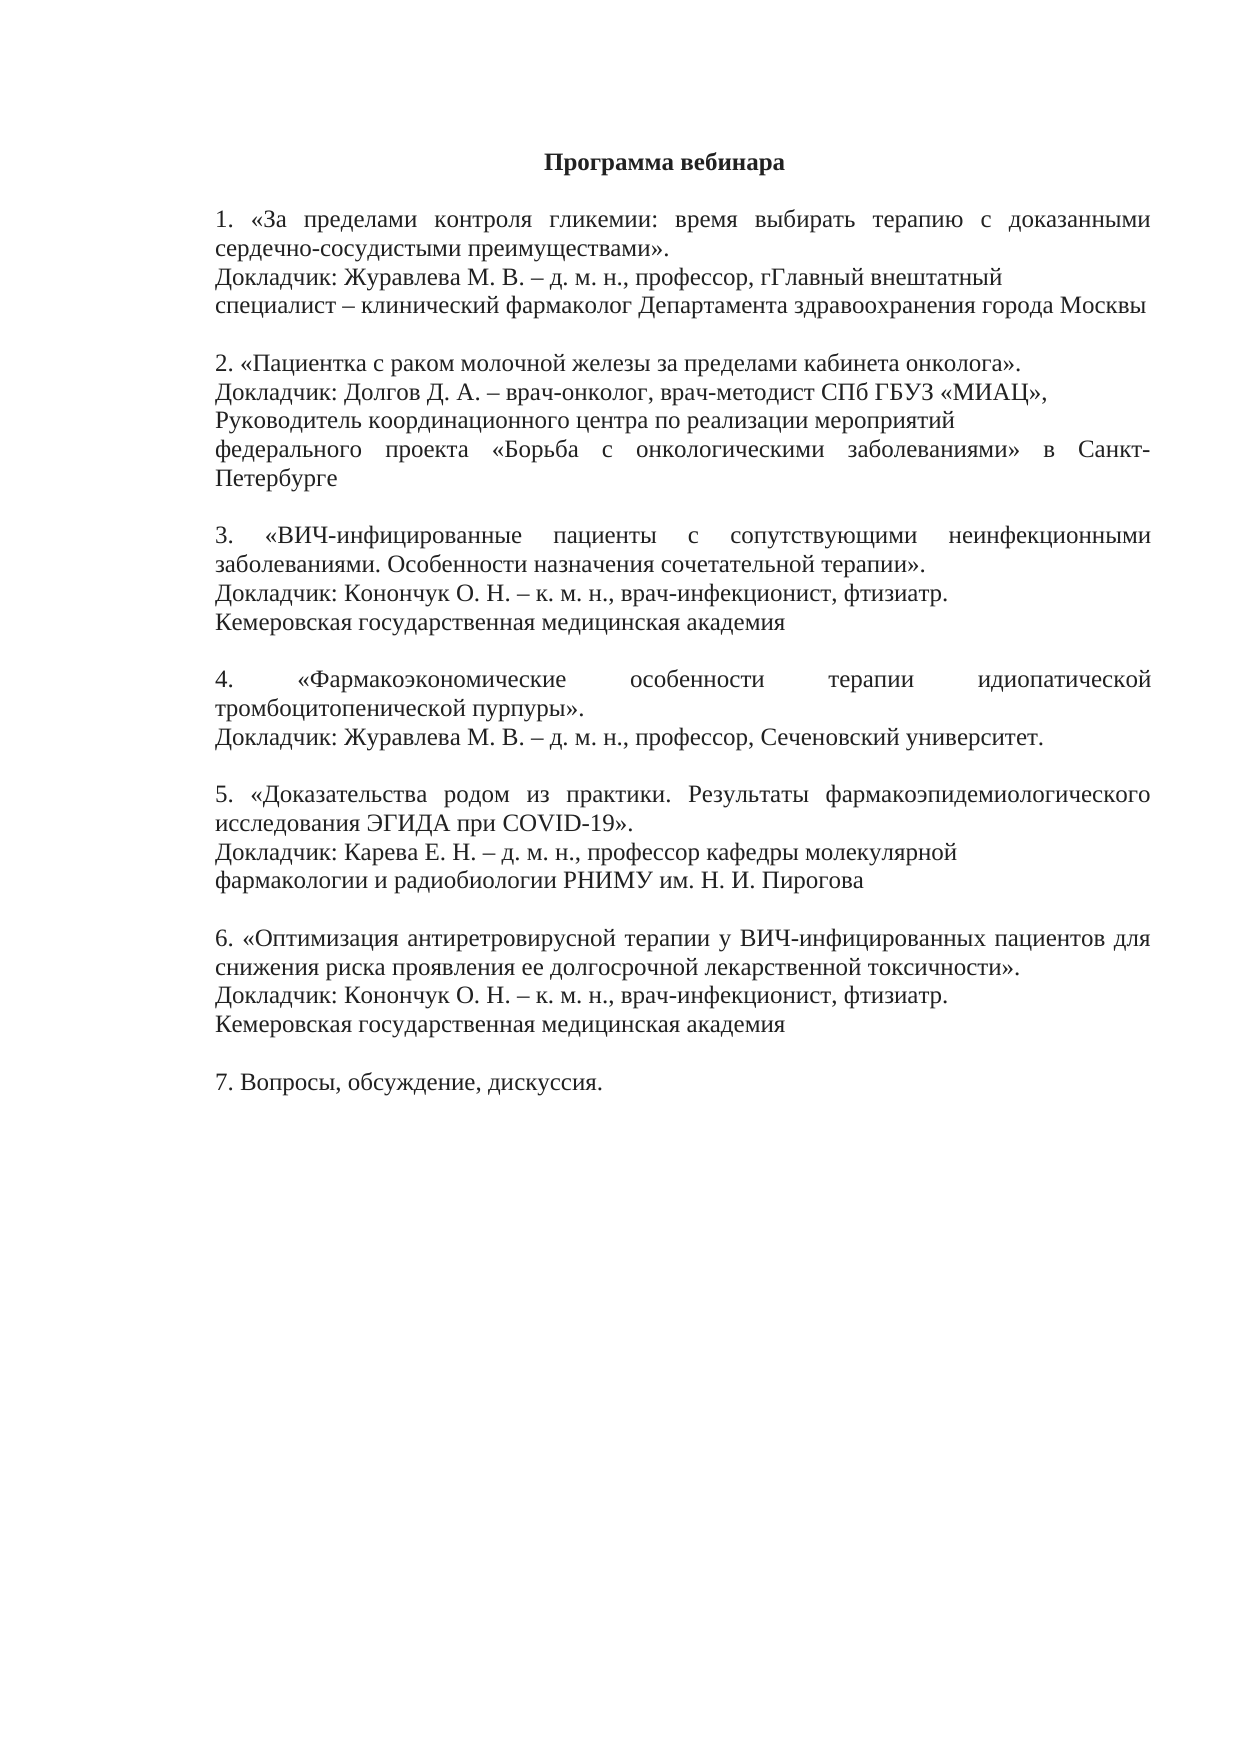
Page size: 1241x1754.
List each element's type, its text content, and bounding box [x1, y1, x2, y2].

text Кемеровская государственная медицинская академия [215, 607, 1152, 636]
text Докладчик: Конончук О. Н. – к. м. н., врач-инфекционист, фтизиатр. [215, 578, 1152, 607]
text Докладчик: Журавлева М. В. – д. м. н., профессор, гГлавный внештатный [215, 262, 1152, 291]
text Кемеровская государственная медицинская академия [215, 1009, 1152, 1038]
text 6. «Оптимизация антиретровирусной терапии у ВИЧ-инфицированных пациентов для снижения риска проявления ее долгосрочной лекарственной токсичности». [215, 923, 1152, 981]
text федерального проекта «Борьба с онкологическими заболеваниями» в Санкт-Петербурге [215, 434, 1152, 492]
text 5. «Доказательства родом из практики. Результаты фармакоэпидемиологического исследования ЭГИДА при СOVID-19». [215, 779, 1152, 837]
text Докладчик: Конончук О. Н. – к. м. н., врач-инфекционист, фтизиатр. [215, 981, 1152, 1009]
text Программа вебинара [177, 147, 1152, 176]
text 1. «За пределами контроля гликемии: время выбирать терапию с доказанными сердечно-сосудистыми преимуществами». [215, 204, 1152, 262]
text фармакологии и радиобиологии РНИМУ им. Н. И. Пирогова [215, 866, 1152, 894]
text 4. «Фармакоэкономические особенности терапии идиопатической тромбоцитопенической пурпуры». [215, 664, 1152, 722]
text 7. Вопросы, обсуждение, дискуссия. [215, 1067, 1152, 1096]
text Докладчик: Долгов Д. А. – врач-онколог, врач-методист СПб ГБУЗ «МИАЦ», [215, 377, 1152, 406]
text специалист – клинический фармаколог Департамента здравоохранения города Москвы [215, 291, 1152, 319]
text 2. «Пациентка с раком молочной железы за пределами кабинета онколога». [215, 348, 1152, 377]
text 3. «ВИЧ-инфицированные пациенты с сопутствующими неинфекционными заболеваниями. Особенности назначения сочетательной терапии». [215, 521, 1152, 578]
text Руководитель координационного центра по реализации мероприятий [215, 406, 1152, 434]
text Докладчик: Журавлева М. В. – д. м. н., профессор, Сеченовский университет. [215, 722, 1152, 751]
text Докладчик: Карева Е. Н. – д. м. н., профессор кафедры молекулярной [215, 837, 1152, 866]
